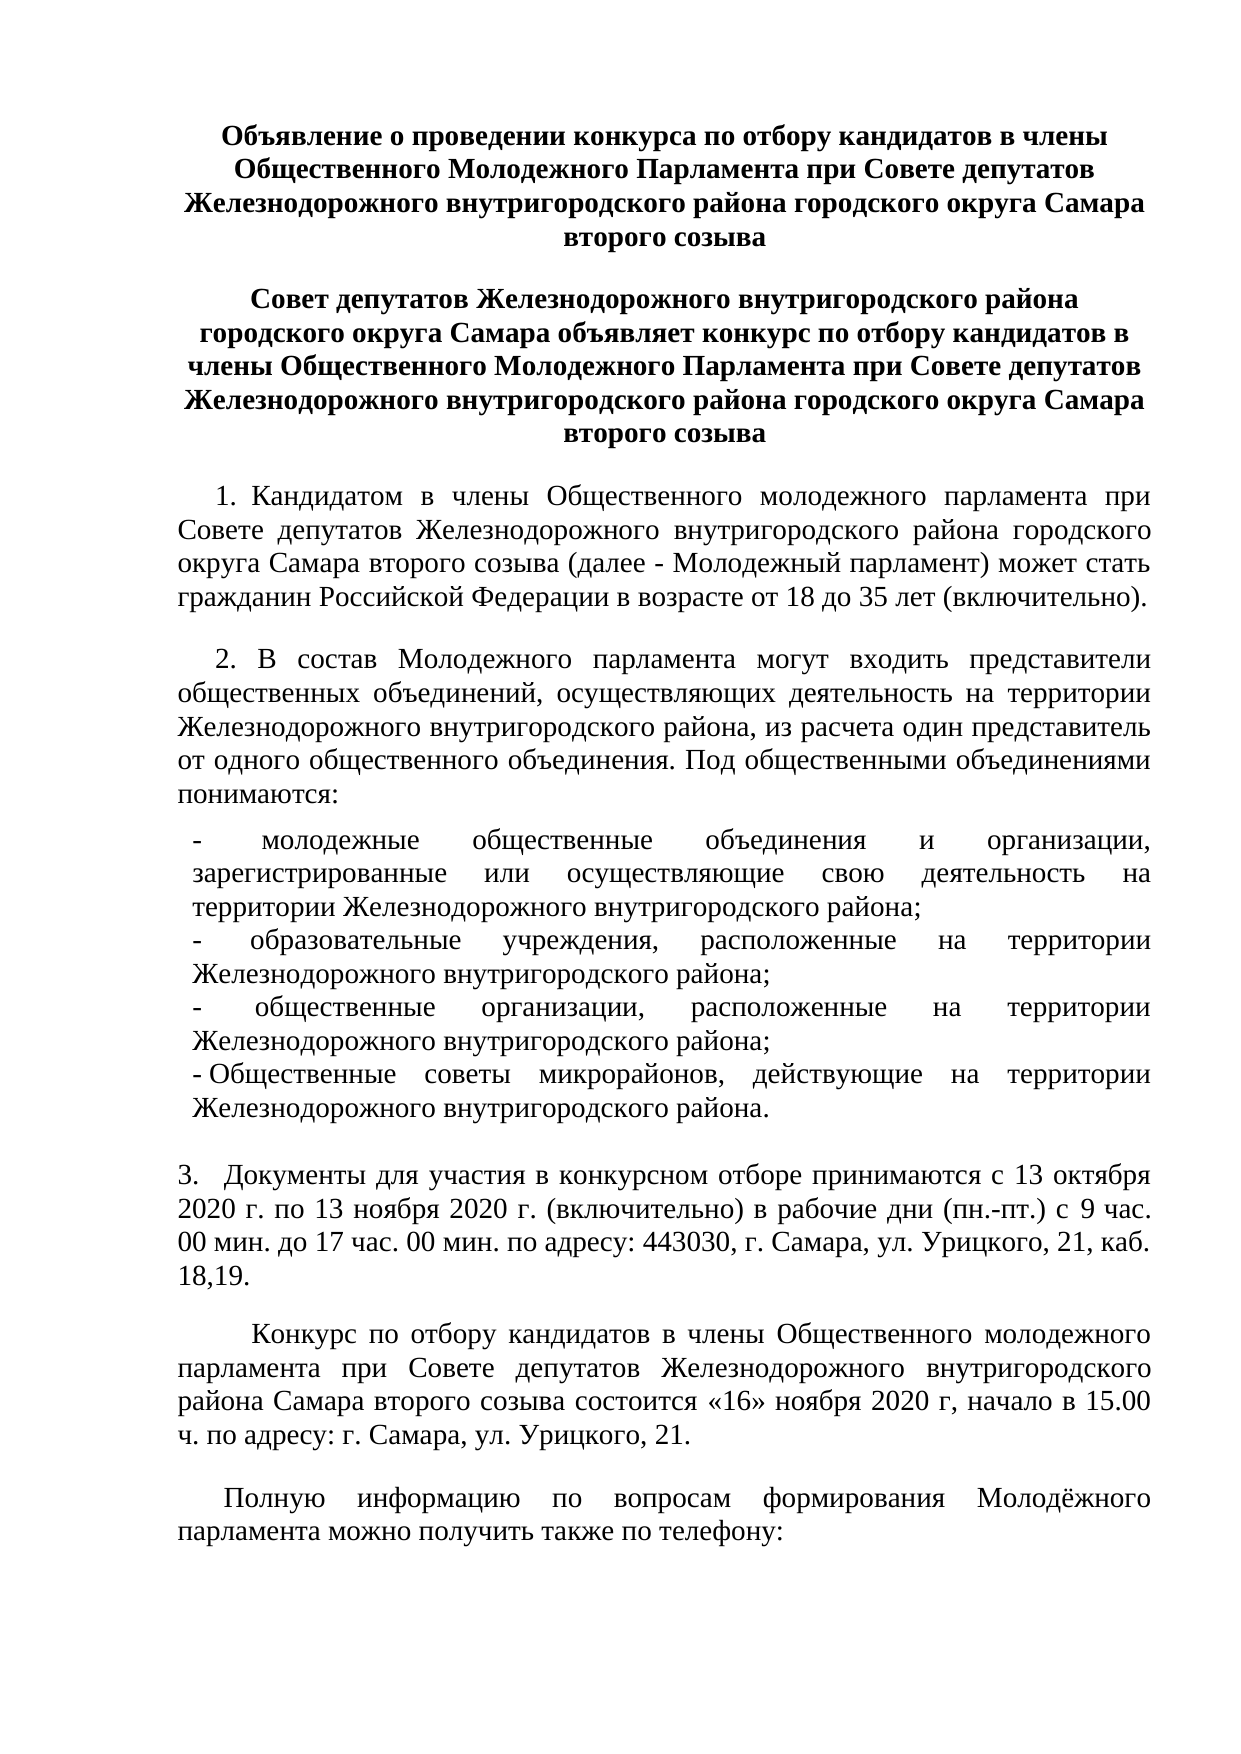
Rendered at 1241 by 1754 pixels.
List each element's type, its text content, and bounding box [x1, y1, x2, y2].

text 2. В состав Молодежного парламента могут входить представители общественных объединений, осуществляющих деятельность на территории Железнодорожного внутригородского района, из расчета один представитель от одного общественного объединения. Под общественными объединениями понимаются: [177, 642, 1152, 809]
title 3. Документы для участия в конкурсном отборе принимаются с 13 октября 2020 г. по 13 ноября 2020 г. (включительно) в рабочие дни (пн.-пт.) с 9час. 00 мин. до 17 час. 00 мин. по адресу: 443030, г. Самара, ул. Урицкого, 21, каб. 18,19. [177, 1157, 1152, 1291]
text - общественные организации, расположенные на территории Железнодорожного внутригородского района; [192, 989, 1152, 1057]
text - молодежные общественные объединения и организации, зарегистрированные или осуществляющие свою деятельность на территории Железнодорожного внутригородского района; [192, 822, 1152, 922]
text Полную информацию по вопросам формирования Молодёжного парламента можно получить также по телефону: [177, 1480, 1152, 1547]
list Кандидатом в члены Общественного молодежного парламента при Совете депутатов Железнодорожного внутригородского района городского округа Самара второго созыва (далее - Молодежный парламент) может стать гражданин Российской Федерации в возрасте от 18 до 35 лет (включительно). [177, 478, 1152, 612]
text - образовательные учреждения, расположенные на территории Железнодорожного внутригородского района; [192, 922, 1152, 989]
text - Общественные советы микрорайонов, действующие на территории Железнодорожного внутригородского района. [192, 1057, 1152, 1124]
text Совет депутатов Железнодорожного внутригородского района городского округа Самара объявляет конкурс по отбору кандидатов в члены Общественного Молодежного Парламента при Совете депутатов Железнодорожного внутригородского района городского округа Самара второго созыва [177, 281, 1152, 449]
text Объявление о проведении конкурса по отбору кандидатов в члены Общественного Молодежного Парламента при Совете депутатов Железнодорожного внутригородского района городского округа Самара второго созыва [177, 118, 1152, 252]
title Конкурс по отбору кандидатов в члены Общественного молодежного парламента при Совете депутатов Железнодорожного внутригородского района Самара второго созыва состоится «16» ноября 2020 г, начало в 15.00 ч. по адресу: г. Самара, ул. Урицкого, 21. [177, 1316, 1152, 1451]
